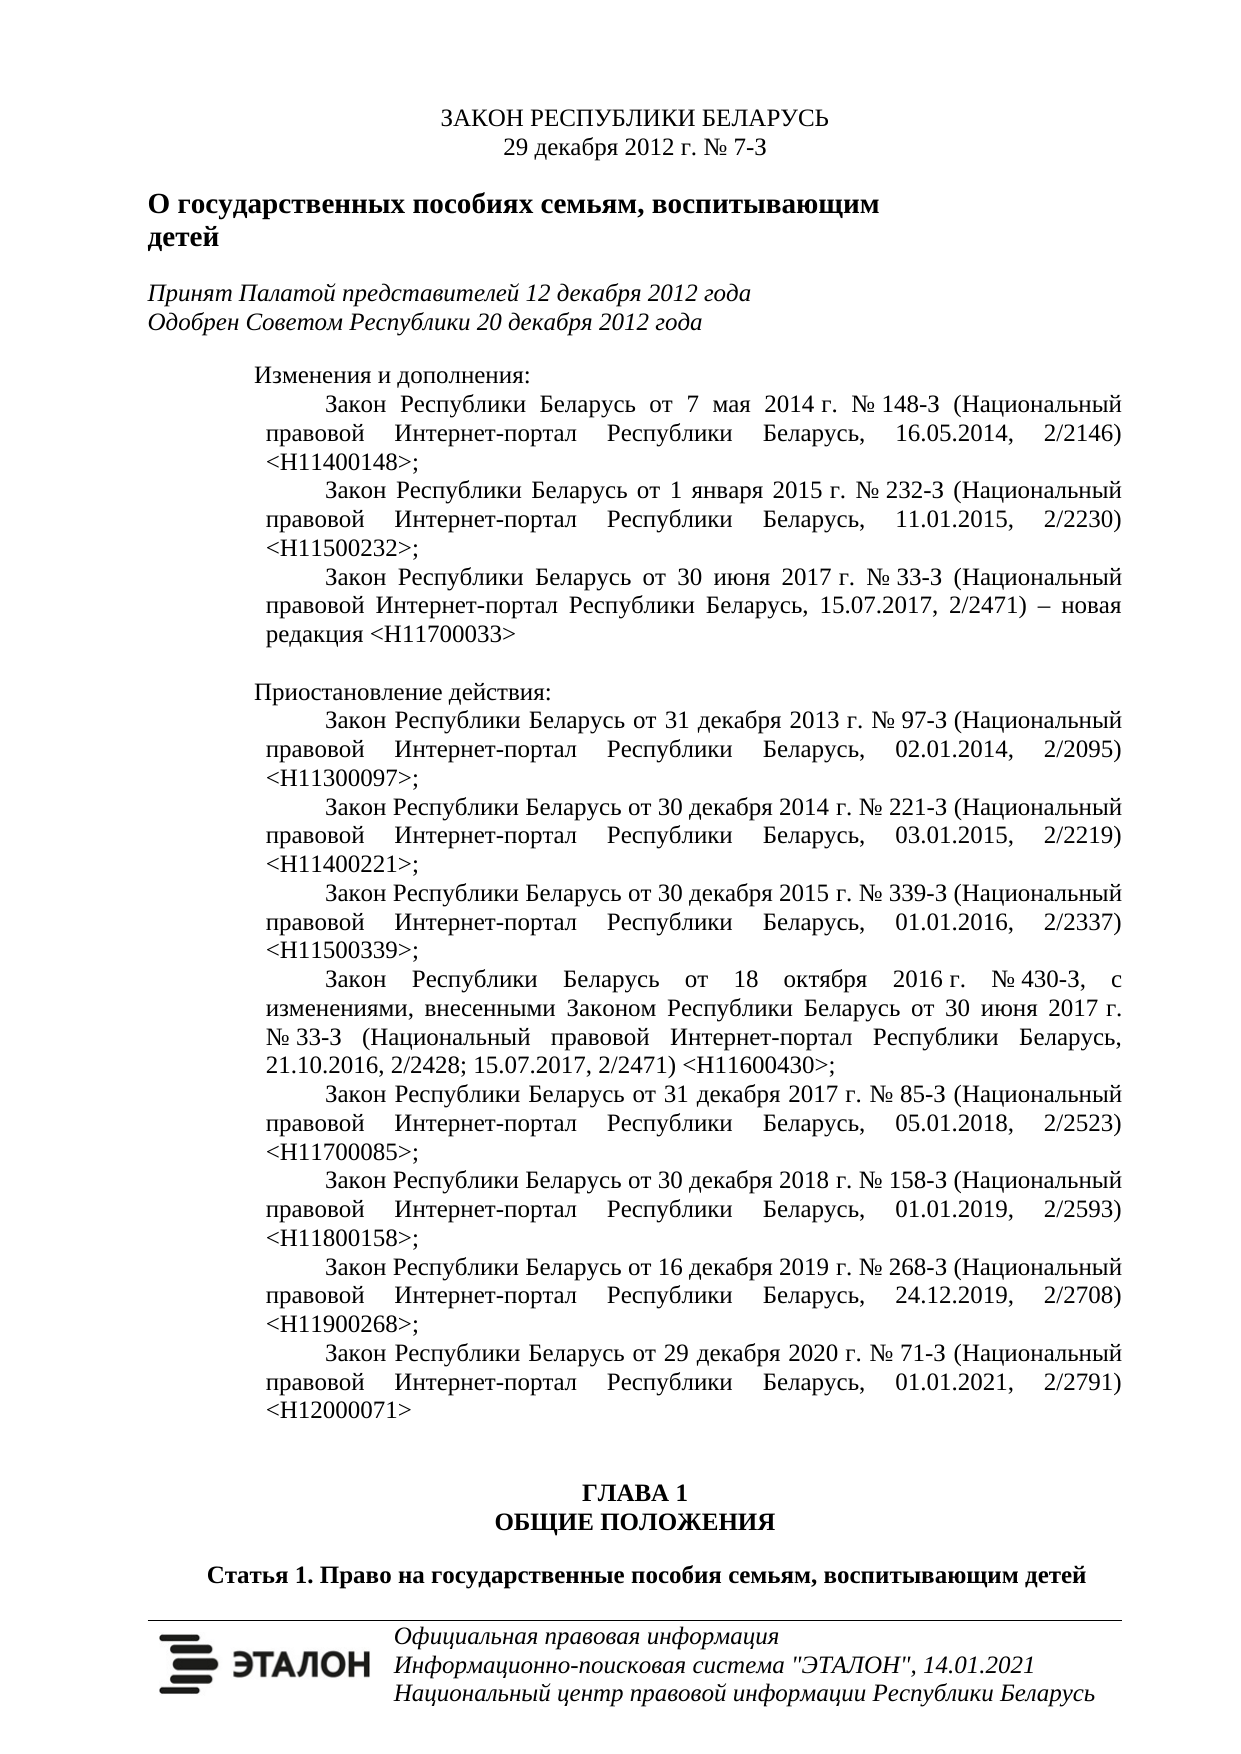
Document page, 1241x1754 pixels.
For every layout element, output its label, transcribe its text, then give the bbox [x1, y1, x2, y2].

text Закон Республики Беларусь от 31 декабря 2017 г. № 85-З (Национальный правовой Интернет-портал Республики Беларусь, 05.01.2018, 2/2523) <H11700085>; [266, 1079, 1122, 1165]
text Закон Республики Беларусь от 30 декабря 2018 г. № 158-З (Национальный правовой Интернет-портал Республики Беларусь, 01.01.2019, 2/2593) <H11800158>; [266, 1165, 1122, 1252]
text Закон Республики Беларусь от 29 декабря 2020 г. № 71-З (Национальный правовой Интернет-портал Республики Беларусь, 01.01.2021, 2/2791) <H12000071> [266, 1338, 1122, 1424]
text Закон Республики Беларусь от 18 октября 2016 г. № 430-З, с изменениями, внесенными Законом Республики Беларусь от 30 июня 2017 г. № 33-З (Национальный правовой Интернет-портал Республики Беларусь, 21.10.2016, 2/2428; 15.07.2017, 2/2471) <H11600430>; [266, 964, 1122, 1079]
text Принят Палатой представителей 12 декабря 2012 года Одобрен Советом Республики 20 декабря 2012 года [147, 278, 1122, 335]
title О государственных пособиях семьям, воспитывающим детей [147, 186, 886, 253]
text ЗАКОН РЕСПУБЛИКИ БЕЛАРУСЬ [147, 103, 1122, 132]
text Приостановление действия: [254, 677, 1122, 705]
text 29 декабря 2012 г. № 7-З [147, 132, 1122, 161]
text Закон Республики Беларусь от 1 января 2015 г. № 232-З (Национальный правовой Интернет-портал Республики Беларусь, 11.01.2015, 2/2230) <H11500232>; [266, 475, 1122, 562]
text ГЛАВА 1 ОБЩИЕ ПОЛОЖЕНИЯ [147, 1478, 1122, 1535]
text Закон Республики Беларусь от 16 декабря 2019 г. № 268-З (Национальный правовой Интернет-портал Республики Беларусь, 24.12.2019, 2/2708) <H11900268>; [266, 1252, 1122, 1338]
text Закон Республики Беларусь от 31 декабря 2013 г. № 97-З (Национальный правовой Интернет-портал Республики Беларусь, 02.01.2014, 2/2095) <H11300097>; [266, 705, 1122, 792]
text Закон Республики Беларусь от 30 декабря 2015 г. № 339-З (Национальный правовой Интернет-портал Республики Беларусь, 01.01.2016, 2/2337) <H11500339>; [266, 878, 1122, 964]
text Изменения и дополнения: [254, 360, 1122, 389]
picture [158, 1632, 371, 1696]
text Закон Республики Беларусь от 30 июня 2017 г. № 33-З (Национальный правовой Интернет-портал Республики Беларусь, 15.07.2017, 2/2471) – новая редакция <H11700033> [266, 562, 1122, 648]
text Статья 1. Право на государственные пособия семьям, воспитывающим детей [207, 1560, 1122, 1589]
text Закон Республики Беларусь от 7 мая 2014 г. № 148-З (Национальный правовой Интернет-портал Республики Беларусь, 16.05.2014, 2/2146) <H11400148>; [266, 389, 1122, 475]
text Закон Республики Беларусь от 30 декабря 2014 г. № 221-З (Национальный правовой Интернет-портал Республики Беларусь, 03.01.2015, 2/2219) <H11400221>; [266, 792, 1122, 878]
